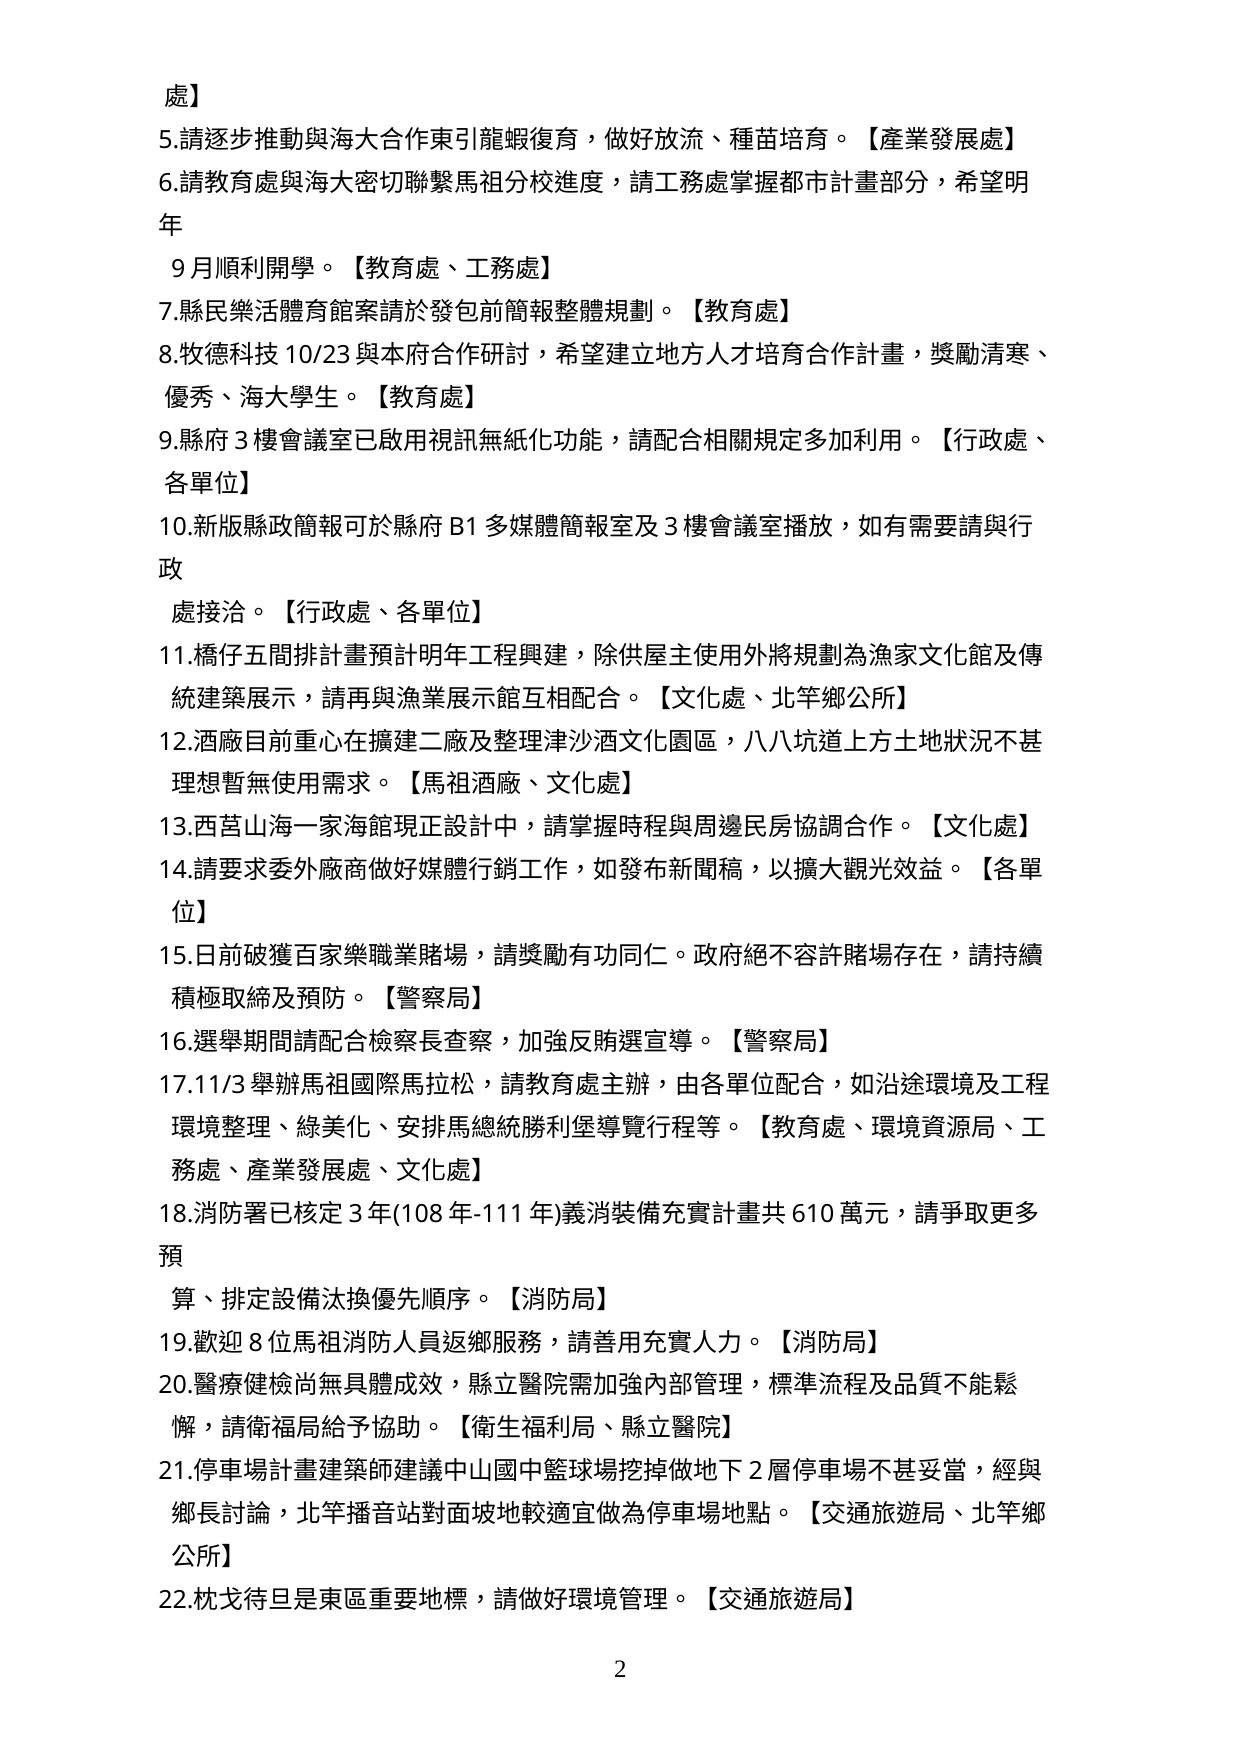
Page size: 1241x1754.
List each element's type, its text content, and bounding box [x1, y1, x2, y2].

text 22.枕戈待旦是東區重要地標，請做好環境管理。【交通旅遊局】 [158, 1579, 1053, 1616]
text 13.西莒山海一家海館現正設計中，請掌握時程與周邊民房協調合作。【文化處】 [158, 806, 1053, 844]
text 懈，請衛福局給予協助。【衛生福利局、縣立醫院】 [158, 1407, 1053, 1445]
text 鄉長討論，北竿播音站對面坡地較適宜做為停車場地點。【交通旅遊局、北竿鄉 [158, 1493, 1053, 1531]
text 6.請教育處與海大密切聯繫馬祖分校進度，請工務處掌握都市計畫部分，希望明年 [158, 162, 1053, 243]
text 環境整理、綠美化、安排馬總統勝利堡導覽行程等。【教育處、環境資源局、工 [158, 1107, 1053, 1144]
text 位】 [158, 892, 1053, 929]
text 15.日前破獲百家樂職業賭場，請獎勵有功同仁。政府絕不容許賭場存在，請持續 [158, 935, 1053, 972]
text 9.縣府3樓會議室已啟用視訊無紙化功能，請配合相關規定多加利用。【行政處、 [158, 420, 1053, 457]
text 積極取締及預防。【警察局】 [158, 978, 1053, 1015]
text 20.醫療健檢尚無具體成效，縣立醫院需加強內部管理，標準流程及品質不能鬆 [158, 1364, 1053, 1402]
text 16.選舉期間請配合檢察長查察，加強反賄選宣導。【警察局】 [158, 1021, 1053, 1058]
text 12.酒廠目前重心在擴建二廠及整理津沙酒文化園區，八八坑道上方土地狀況不甚 [158, 720, 1053, 758]
text 理想暫無使用需求。【馬祖酒廠、文化處】 [158, 763, 1053, 801]
text 算、排定設備汰換優先順序。【消防局】 [158, 1278, 1053, 1316]
text 8.牧德科技10/23與本府合作研討，希望建立地方人才培育合作計畫，獎勵清寒、 [158, 334, 1053, 371]
text 5.請逐步推動與海大合作東引龍蝦復育，做好放流、種苗培育。【產業發展處】 [158, 119, 1053, 157]
text 統建築展示，請再與漁業展示館互相配合。【文化處、北竿鄉公所】 [158, 677, 1053, 715]
text 務處、產業發展處、文化處】 [158, 1149, 1053, 1187]
text 處接洽。【行政處、各單位】 [158, 592, 1053, 629]
text 優秀、海大學生。【教育處】 [158, 377, 1053, 414]
text 公所】 [158, 1536, 1053, 1573]
text 18.消防署已核定3年(108年-111年)義消裝備充實計畫共610萬元，請爭取更多預 [158, 1192, 1053, 1273]
text 10.新版縣政簡報可於縣府B1多媒體簡報室及3樓會議室播放，如有需要請與行政 [158, 506, 1053, 586]
text 21.停車場計畫建築師建議中山國中籃球場挖掉做地下2層停車場不甚妥當，經與 [158, 1450, 1053, 1488]
text 11.橋仔五間排計畫預計明年工程興建，除供屋主使用外將規劃為漁家文化館及傳 [158, 634, 1053, 672]
text 19.歡迎8位馬祖消防人員返鄉服務，請善用充實人力。【消防局】 [158, 1321, 1053, 1359]
text 各單位】 [158, 463, 1053, 500]
text 14.請要求委外廠商做好媒體行銷工作，如發布新聞稿，以擴大觀光效益。【各單 [158, 849, 1053, 887]
text 處】 [158, 76, 1053, 114]
text 9月順利開學。【教育處、工務處】 [158, 248, 1053, 286]
text 7.縣民樂活體育館案請於發包前簡報整體規劃。【教育處】 [158, 291, 1053, 328]
text 17.11/3舉辦馬祖國際馬拉松，請教育處主辦，由各單位配合，如沿途環境及工程 [158, 1064, 1053, 1101]
